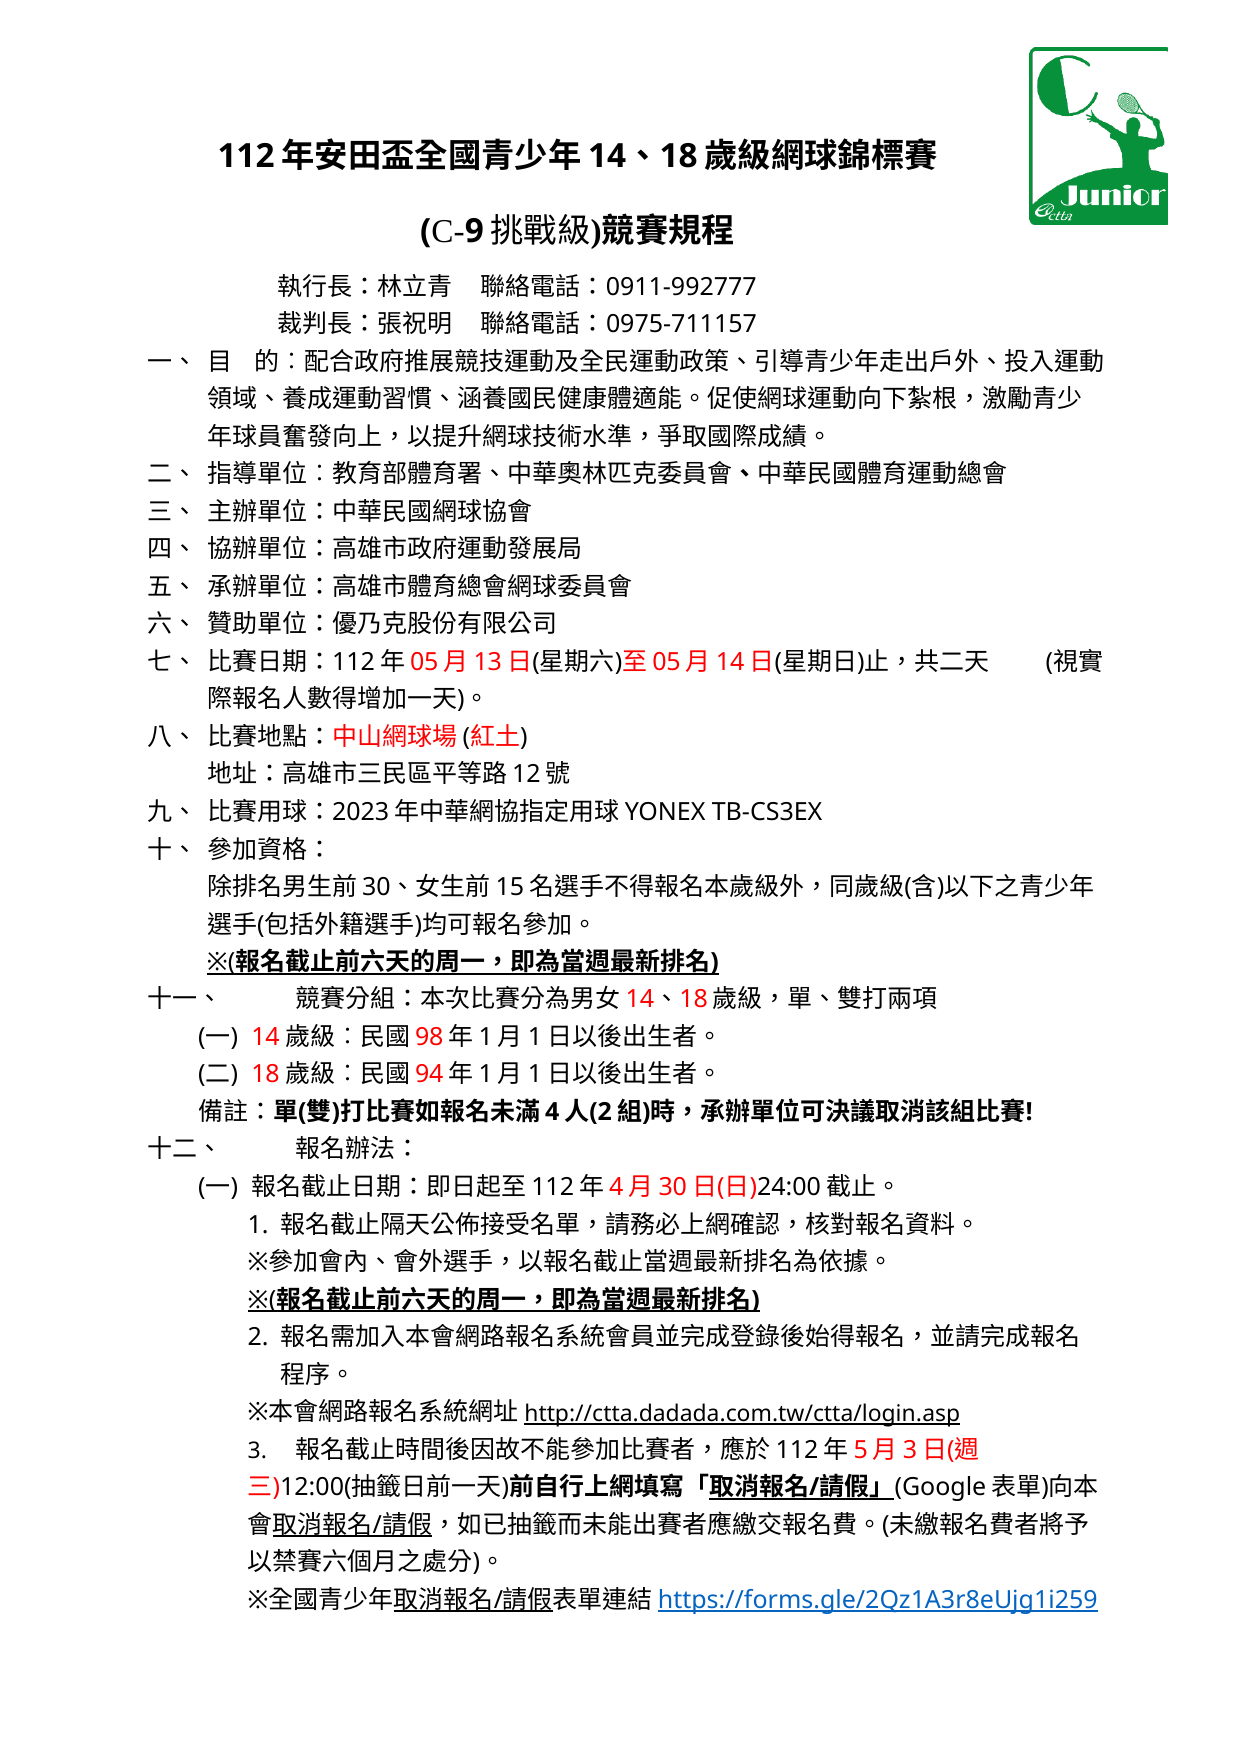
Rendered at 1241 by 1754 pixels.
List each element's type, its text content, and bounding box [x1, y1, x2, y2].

list 指導單位︰教育部體育署、中華奧林匹克委員會、中華民國體育運動總會 [148, 453, 1104, 491]
text 備註：單(雙)打比賽如報名未滿4人(2組)時，承辦單位可決議取消該組比賽! [198, 1091, 1104, 1128]
text ※(報名截止前六天的周一，即為當週最新排名) [247, 1278, 1104, 1316]
text ※參加會內、會外選手，以報名截止當週最新排名為依據。 [247, 1241, 1104, 1278]
list 報名截止日期：即日起至112年4月30日(日)24:00截止。 [198, 1166, 1104, 1203]
list 比賽日期：112年05月13日(星期六)至05月14日(星期日)止，共二天 (視實際報名人數得增加一天)。 [148, 641, 1104, 716]
list 承辦單位：高雄市體育總會網球委員會 [148, 566, 1104, 603]
picture [1024, 47, 1168, 223]
list 贊助單位：優乃克股份有限公司 [148, 603, 1104, 641]
text ※本會網路報名系統網址 http://ctta.dadada.com.tw/ctta/login.asp [247, 1391, 1104, 1428]
list 目 的︰配合政府推展競技運動及全民運動政策、引導青少年走出戶外、投入運動領域、養成運動習慣、涵養國民健康體適能。促使網球運動向下紮根，激勵青少年球員奮發向上，以提升網球技術水準，爭取國際成績。 [148, 341, 1104, 453]
list 參加資格： 除排名男生前30、女生前15名選手不得報名本歲級外，同歲級(含)以下之青少年選手(包括外籍選手)均可報名參加。 [148, 828, 1104, 941]
list 報名辦法： [148, 1128, 1104, 1166]
list 14歲級︰民國98年1月1日以後出生者。 [198, 1016, 1104, 1053]
list 比賽用球：2023年中華網協指定用球 YONEX TB-CS3EX [148, 791, 1104, 828]
list 比賽地點：中山網球場 (紅土) [148, 716, 1104, 753]
text ※(報名截止前六天的周一，即為當週最新排名) [207, 941, 1104, 978]
list 競賽分組：本次比賽分為男女14、18歲級，單、雙打兩項 [148, 978, 1104, 1016]
text ※全國青少年取消報名/請假表單連結https://forms.gle/2Qz1A3r8eUjg1i259 [247, 1578, 1104, 1616]
list 協辦單位：高雄市政府運動發展局 [148, 528, 1104, 566]
list 報名需加入本會網路報名系統會員並完成登錄後始得報名，並請完成報名程序。 [247, 1316, 1104, 1391]
text 執行長：林立青 聯絡電話：0911-992777 [148, 266, 1104, 303]
list 主辦單位：中華民國網球協會 [148, 491, 1104, 528]
text 112年安田盃全國青少年14、18歲級網球錦標賽 (C-9挑戰級)競賽規程 [148, 116, 1104, 266]
text 裁判長：張祝明 聯絡電話：0975-711157 [148, 303, 1104, 341]
text 地址：高雄市三民區平等路12號 [207, 753, 1104, 791]
list 報名截止隔天公佈接受名單，請務必上網確認，核對報名資料。 [247, 1203, 1104, 1241]
list 18歲級︰民國94年1月1日以後出生者。 [198, 1053, 1104, 1091]
list 報名截止時間後因故不能參加比賽者，應於112年5月3日(週三)12:00(抽籤日前一天)前自行上網填寫「取消報名/請假」(Google表單)向本會取消報名/請假，如已抽籤而未能出賽者應繳交報名費。(未繳報名費者將予以禁賽六個月之處分)。 [247, 1428, 1104, 1578]
